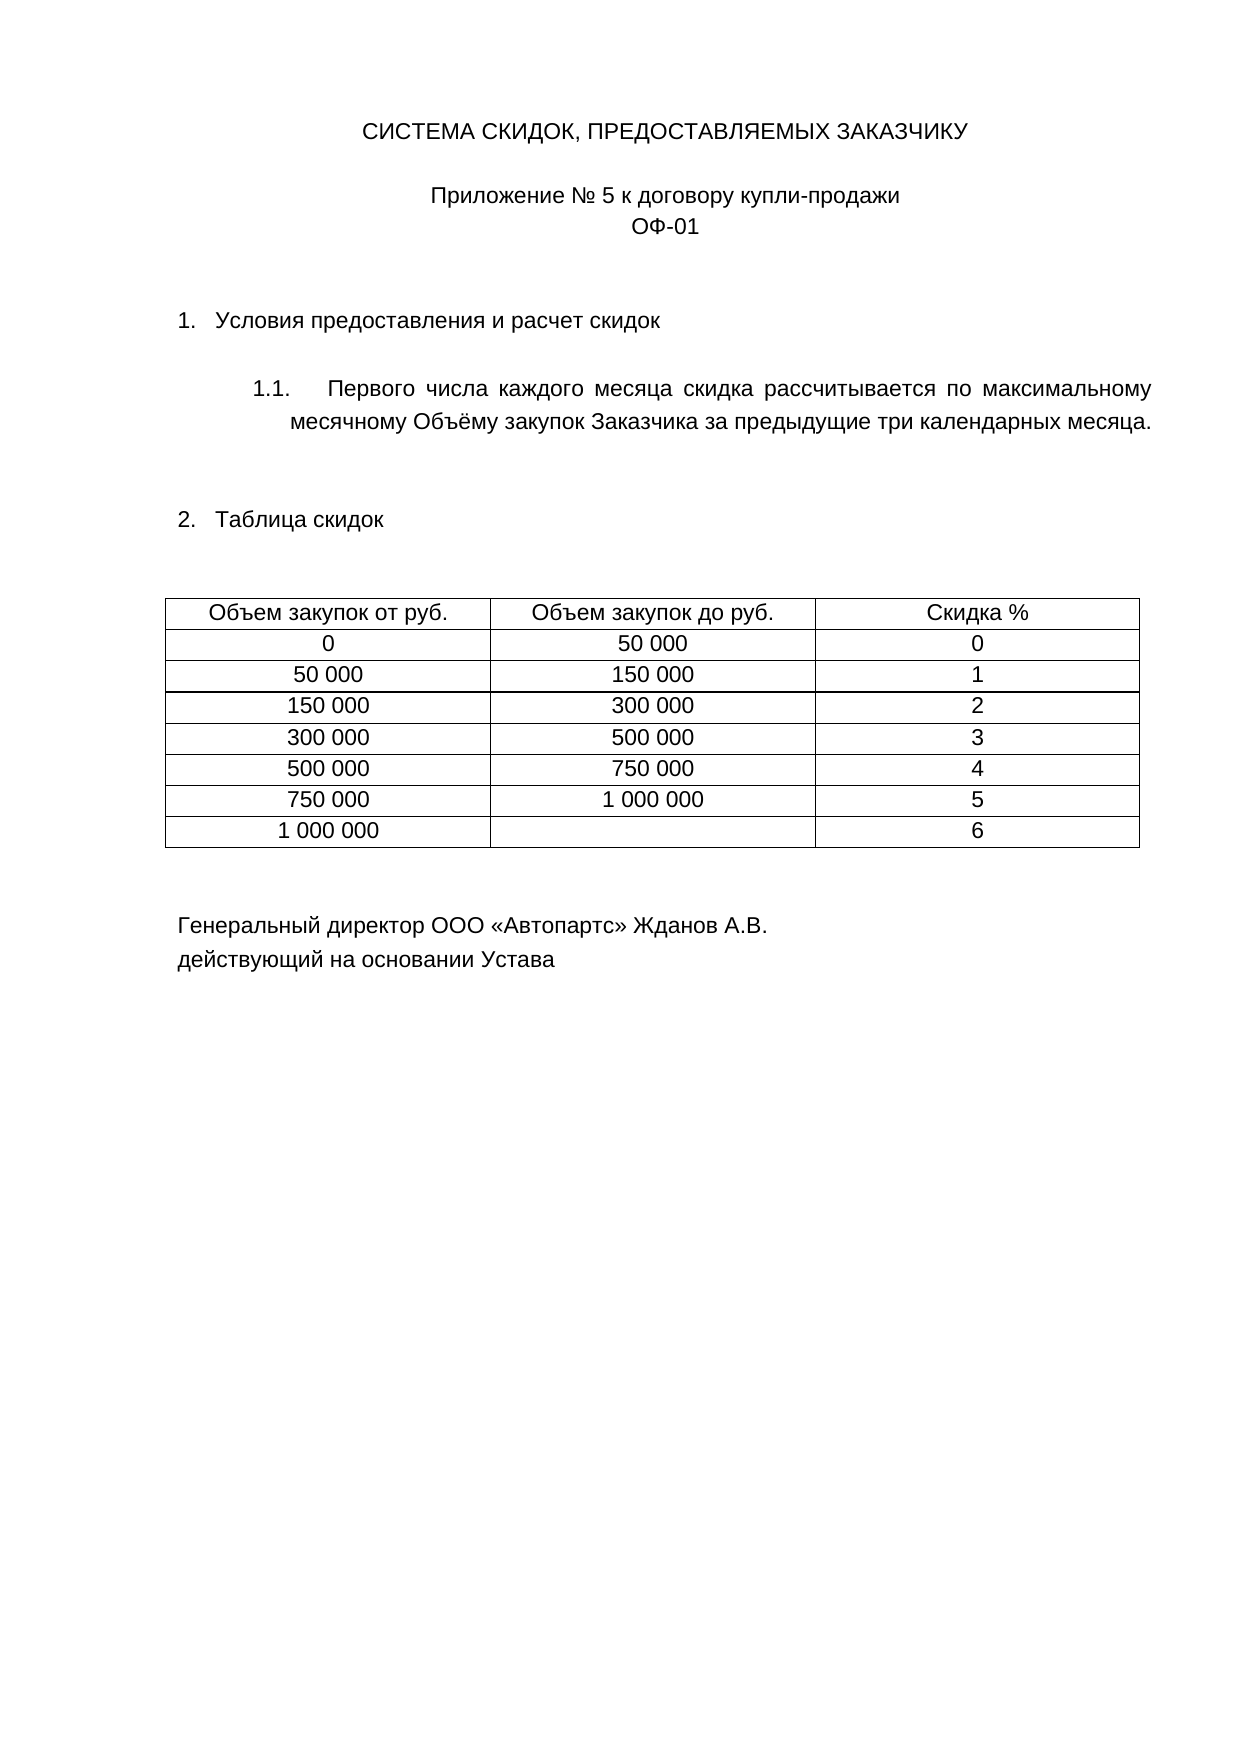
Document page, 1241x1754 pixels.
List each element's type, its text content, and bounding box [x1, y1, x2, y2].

table_cell 500 000 [491, 724, 815, 754]
table_cell 1 000 000 [491, 786, 815, 816]
list Условия предоставления и расчет скидок [177, 307, 1152, 334]
table_cell 2 [816, 693, 1139, 722]
table_cell 6 [816, 817, 1139, 847]
table_cell 500 000 [166, 755, 490, 785]
table_cell 750 000 [491, 755, 815, 785]
table_cell [491, 817, 815, 847]
text СИСТЕМА СКИДОК, ПРЕДОСТАВЛЯЕМЫХ ЗАКАЗЧИКУ [193, 118, 1137, 144]
text ОФ-01 [193, 213, 1137, 239]
table_header Скидка % [816, 599, 1139, 629]
text Генеральный директор ООО «Автопартс» Жданов А.В. [177, 912, 1152, 939]
table_cell 3 [816, 724, 1139, 754]
table_cell 1 [816, 661, 1139, 691]
text Приложение № 5 к договору купли-продажи [193, 182, 1137, 209]
table_cell 150 000 [166, 693, 490, 722]
table_cell 750 000 [166, 786, 490, 816]
table_cell 1 000 000 [166, 817, 490, 847]
text действующий на основании Устава [177, 946, 1152, 972]
list Таблица скидок [177, 506, 1152, 532]
table_cell 50 000 [166, 661, 490, 691]
table_cell 4 [816, 755, 1139, 785]
table_header Объем закупок до руб. [491, 599, 815, 629]
table_cell 300 000 [491, 693, 815, 722]
table_cell 50 000 [491, 630, 815, 660]
table_header Объем закупок от руб. [166, 599, 490, 629]
table_cell 0 [816, 630, 1139, 660]
table_cell 150 000 [491, 661, 815, 691]
table_cell 300 000 [166, 724, 490, 754]
table_cell 5 [816, 786, 1139, 816]
table_cell 0 [166, 630, 490, 660]
list Первого числа каждого месяца скидка рассчитывается по максимальному месячному Объёму закупок Заказчика за предыдущие три календарных месяца. [252, 375, 1152, 434]
